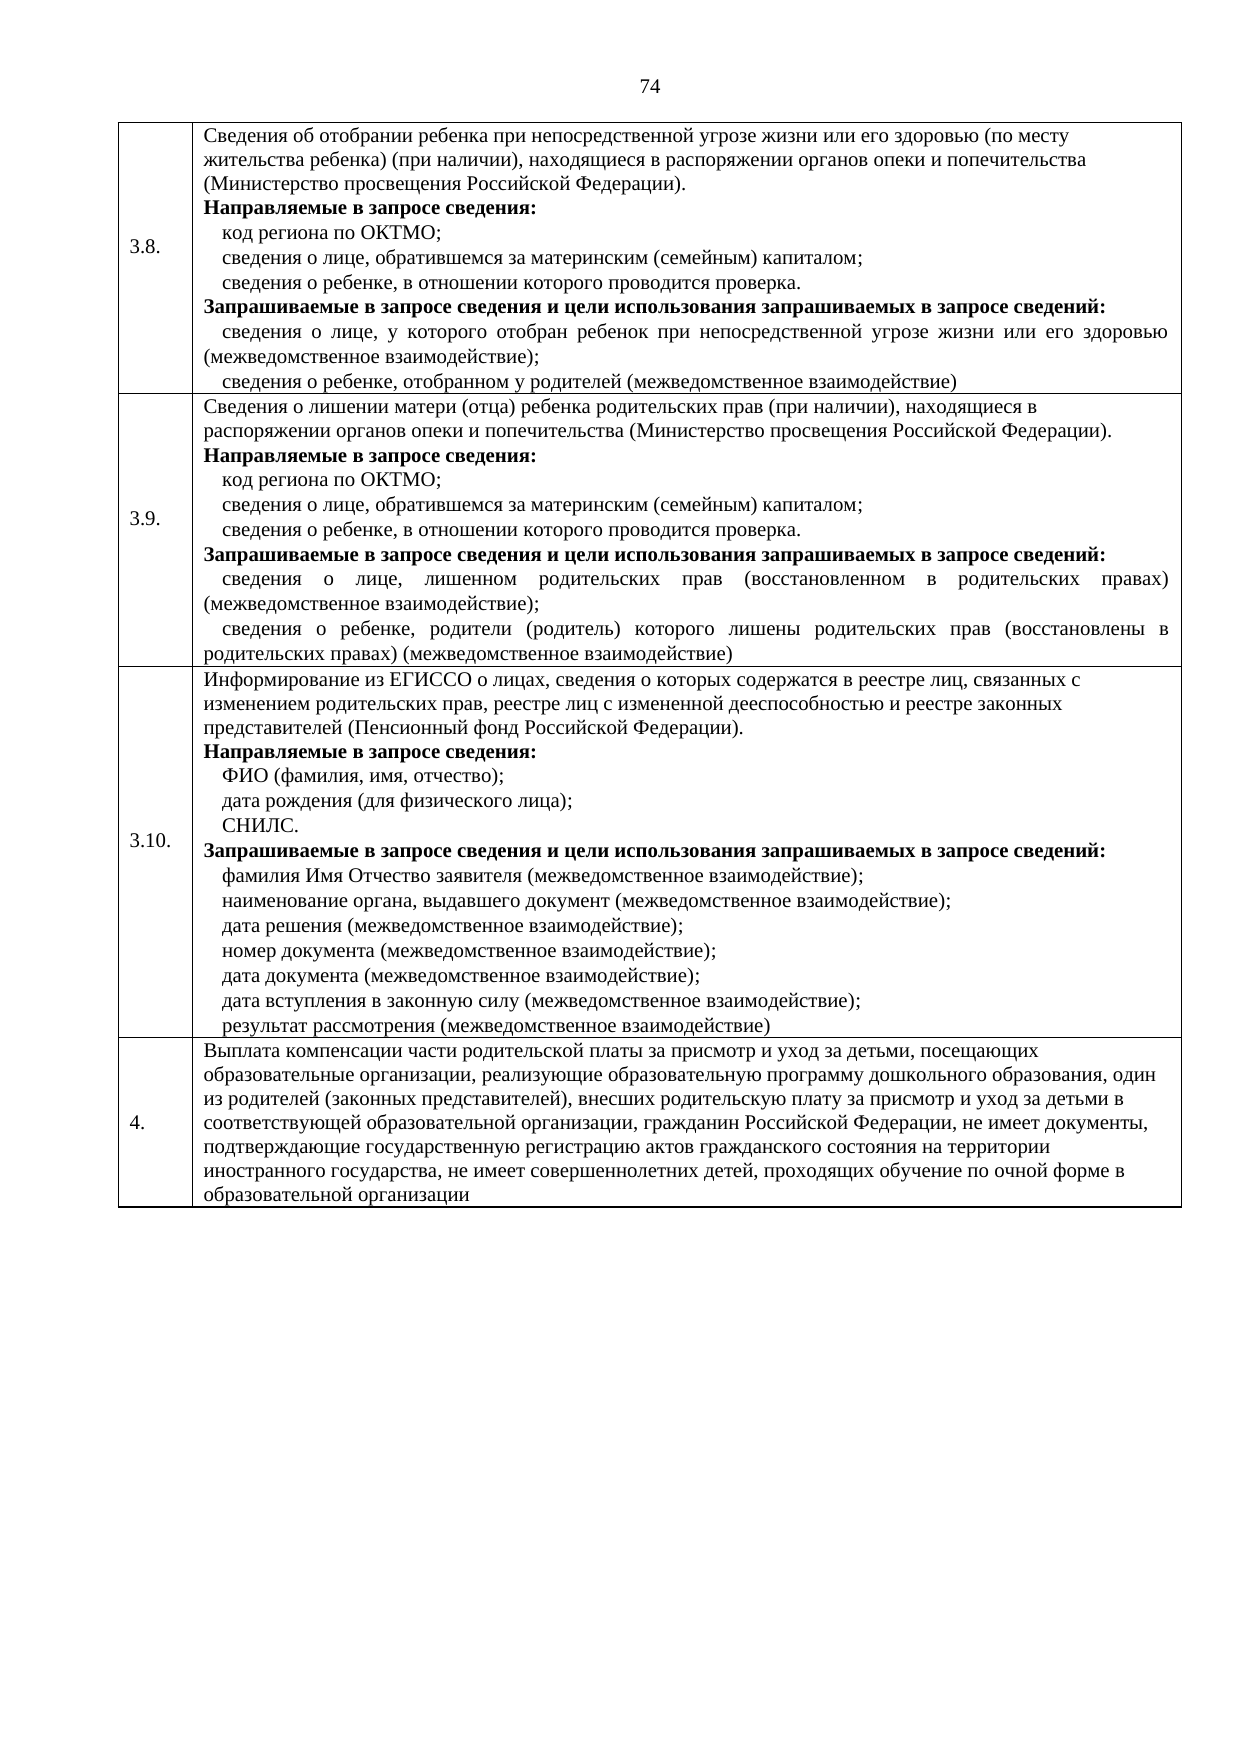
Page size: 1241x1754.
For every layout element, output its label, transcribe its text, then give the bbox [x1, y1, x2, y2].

table_cell [119, 1038, 192, 1206]
table_cell [119, 394, 192, 666]
table_cell Сведения о лишении матери (отца) ребенка родительских прав (при наличии), находящиеся в распоряжении органов опеки и попечительства (Министерство просвещения Российской Федерации). Направляемые в запросе сведения: код региона по ОКТМО; сведения о лице, обратившемся за материнским (семейным) капиталом; сведения о ребенке, в отношении которого проводится проверка. Запрашиваемые в запросе сведения и цели использования запрашиваемых в запросе сведений: сведения о лице, лишенном родительских прав (восстановленном в родительских правах) (межведомственное взаимодействие); сведения о ребенке, родители (родитель) которого лишены родительских прав (восстановлены в родительских правах) (межведомственное взаимодействие) [193, 394, 1181, 666]
table_cell Информирование из ЕГИССО о лицах, сведения о которых содержатся в реестре лиц, связанных с изменением родительских прав, реестре лиц с измененной дееспособностью и реестре законных представителей (Пенсионный фонд Российской Федерации). Направляемые в запросе сведения: ФИО (фамилия, имя, отчество); дата рождения (для физического лица); СНИЛС. Запрашиваемые в запросе сведения и цели использования запрашиваемых в запросе сведений: фамилия Имя Отчество заявителя (межведомственное взаимодействие); наименование органа, выдавшего документ (межведомственное взаимодействие); дата решения (межведомственное взаимодействие); номер документа (межведомственное взаимодействие); дата документа (межведомственное взаимодействие); дата вступления в законную силу (межведомственное взаимодействие); результат рассмотрения (межведомственное взаимодействие) [193, 667, 1181, 1037]
table_cell [119, 667, 192, 1037]
table_cell Выплата компенсации части родительской платы за присмотр и уход за детьми, посещающих образовательные организации, реализующие образовательную программу дошкольного образования, один из родителей (законных представителей), внесших родительскую плату за присмотр и уход за детьми в соответствующей образовательной организации, гражданин Российской Федерации, не имеет документы, подтверждающие государственную регистрацию актов гражданского состояния на территории иностранного государства, не имеет совершеннолетних детей, проходящих обучение по очной форме в образовательной организации [193, 1038, 1181, 1206]
table_cell Сведения об отобрании ребенка при непосредственной угрозе жизни или его здоровью (по месту жительства ребенка) (при наличии), находящиеся в распоряжении органов опеки и попечительства (Министерство просвещения Российской Федерации). Направляемые в запросе сведения: код региона по ОКТМО; сведения о лице, обратившемся за материнским (семейным) капиталом; сведения о ребенке, в отношении которого проводится проверка. Запрашиваемые в запросе сведения и цели использования запрашиваемых в запросе сведений: сведения о лице, у которого отобран ребенок при непосредственной угрозе жизни или его здоровью (межведомственное взаимодействие); сведения о ребенке, отобранном у родителей (межведомственное взаимодействие) [193, 123, 1181, 393]
table_cell [119, 123, 192, 393]
